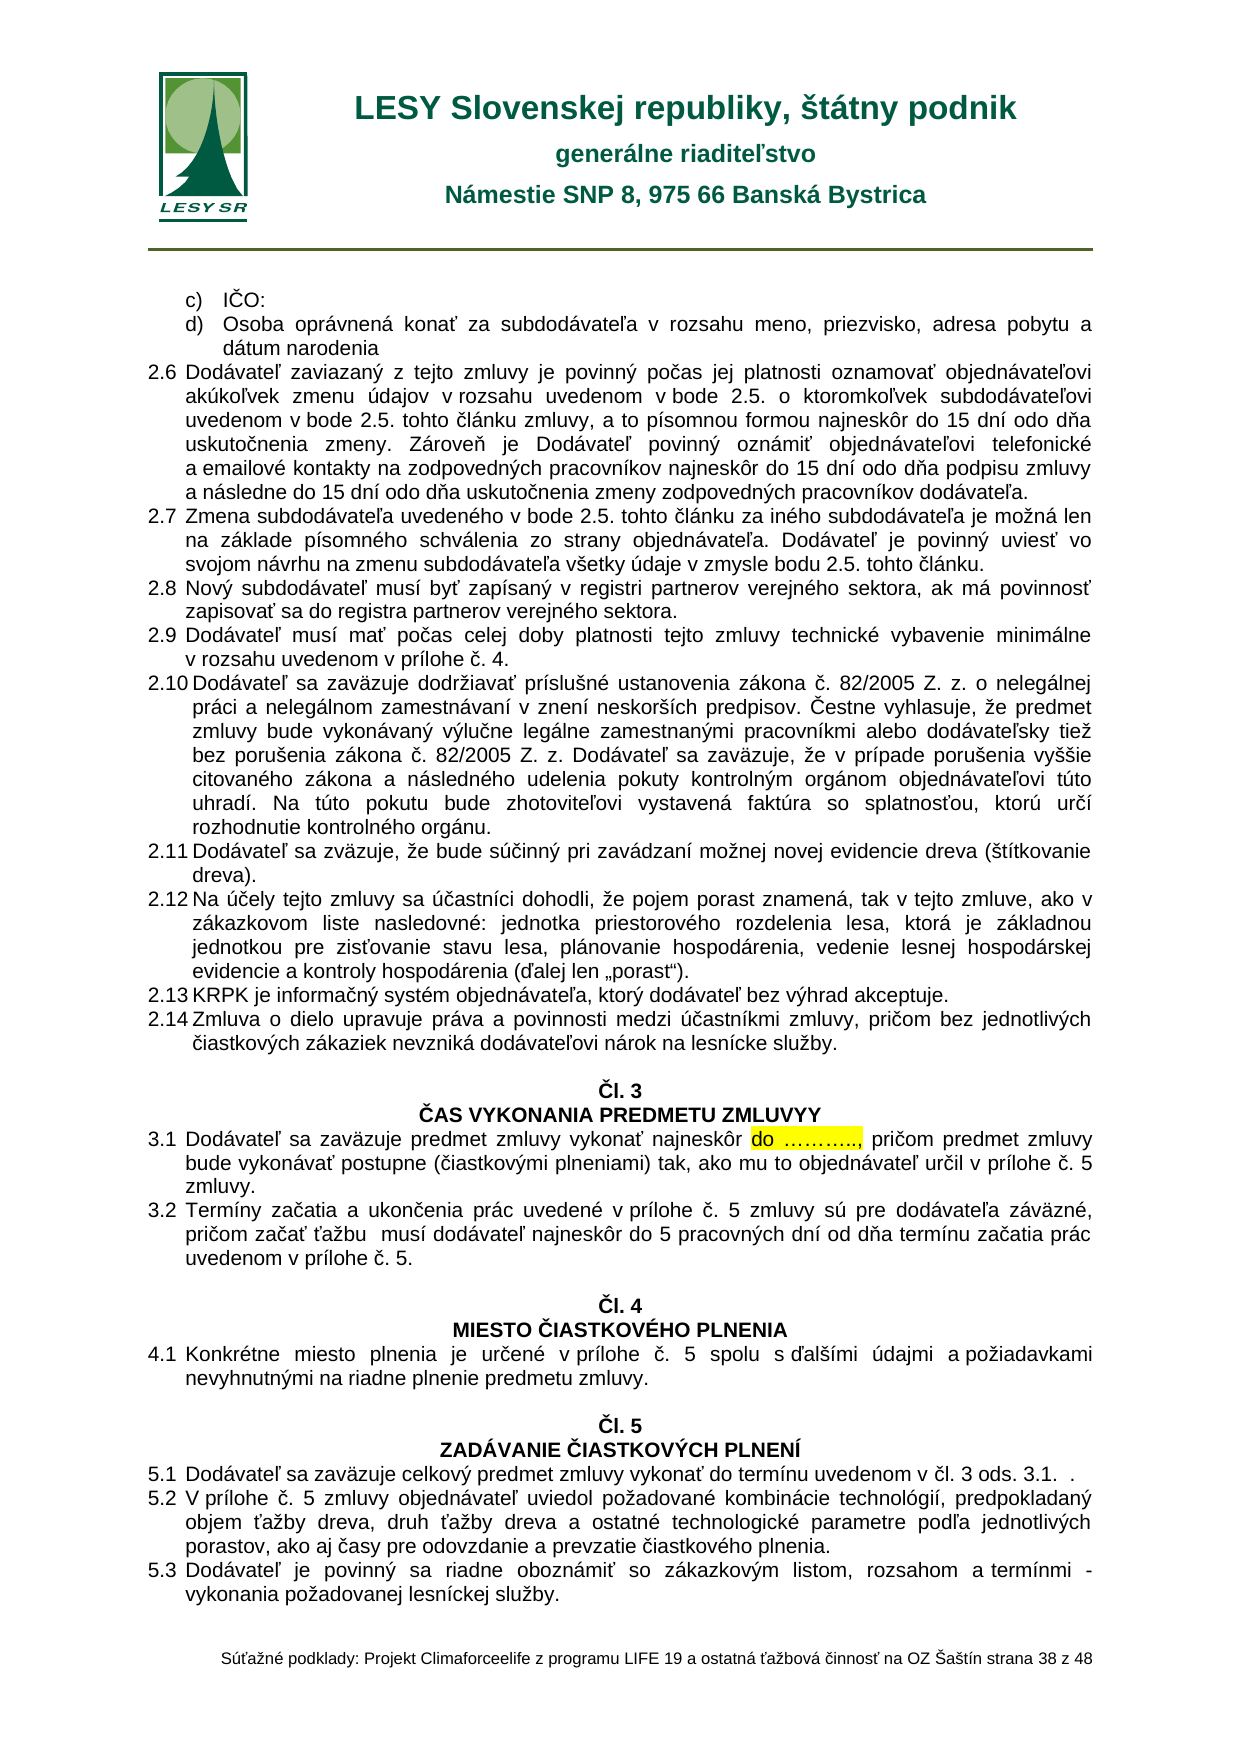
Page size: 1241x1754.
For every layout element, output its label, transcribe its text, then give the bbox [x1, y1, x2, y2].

list Dodávateľ musí mať počas celej doby platnosti tejto zmluvy technické vybavenie minimálne v rozsahu uvedenom v prílohe č. 4. [148, 623, 1093, 671]
list Zmluva o dielo upravuje práva a povinnosti medzi účastníkmi zmluvy, pričom bez jednotlivých čiastkových zákaziek nevzniká dodávateľovi nárok na lesnícke služby. [148, 1007, 1093, 1054]
list Dodávateľ sa zaväzuje celkový predmet zmluvy vykonať do termínu uvedenom v čl. 3 ods. 3.1. . [148, 1462, 1093, 1486]
list Dodávateľ je povinný sa riadne oboznámiť so zákazkovým listom, rozsahom a termínmi - vykonania požadovanej lesníckej služby. [148, 1558, 1093, 1606]
list V prílohe č. 5 zmluvy objednávateľ uviedol požadované kombinácie technológií, predpokladaný objem ťažby dreva, druh ťažby dreva a ostatné technologické parametre podľa jednotlivých porastov, ako aj časy pre odovzdanie a prevzatie čiastkového plnenia. [148, 1486, 1093, 1558]
list Dodávateľ sa zaväzuje dodržiavať príslušné ustanovenia zákona č. 82/2005 Z. z. o nelegálnej práci a nelegálnom zamestnávaní v znení neskorších predpisov. Čestne vyhlasuje, že predmet zmluvy bude vykonávaný výlučne legálne zamestnanými pracovníkmi alebo dodávateľsky tiež bez porušenia zákona č. 82/2005 Z. z. Dodávateľ sa zaväzuje, že v prípade porušenia vyššie citovaného zákona a následného udelenia pokuty kontrolným orgánom objednávateľovi túto uhradí. Na túto pokutu bude zhotoviteľovi vystavená faktúra so splatnosťou, ktorú určí rozhodnutie kontrolného orgánu. [148, 671, 1093, 839]
list Nový subdodávateľ musí byť zapísaný v registri partnerov verejného sektora, ak má povinnosť zapisovať sa do registra partnerov verejného sektora. [148, 575, 1093, 623]
list Dodávateľ zaviazaný z tejto zmluvy je povinný počas jej platnosti oznamovať objednávateľovi akúkoľvek zmenu údajov v rozsahu uvedenom v bode 2.5. o ktoromkoľvek subdodávateľovi uvedenom v bode 2.5. tohto článku zmluvy, a to písomnou formou najneskôr do 15 dní odo dňa uskutočnenia zmeny. Zároveň je Dodávateľ povinný oznámiť objednávateľovi telefonické a emailové kontakty na zodpovedných pracovníkov najneskôr do 15 dní odo dňa podpisu zmluvy a následne do 15 dní odo dňa uskutočnenia zmeny zodpovedných pracovníkov dodávateľa. [148, 360, 1093, 503]
list IČO: [185, 288, 1093, 312]
text Čl. 4 [148, 1294, 1093, 1318]
list Konkrétne miesto plnenia je určené v prílohe č. 5 spolu s ďalšími údajmi a požiadavkami nevyhnutnými na riadne plnenie predmetu zmluvy. [148, 1342, 1093, 1390]
list Zmena subdodávateľa uvedeného v bode 2.5. tohto článku za iného subdodávateľa je možná len na základe písomného schválenia zo strany objednávateľa. Dodávateľ je povinný uviesť vo svojom návrhu na zmenu subdodávateľa všetky údaje v zmysle bodu 2.5. tohto článku. [148, 503, 1093, 575]
list Osoba oprávnená konať za subdodávateľa v rozsahu meno, priezvisko, adresa pobytu a dátum narodenia [185, 312, 1093, 360]
text ZADÁVANIE ČIASTKOVÝCH PLNENÍ [148, 1438, 1093, 1462]
list Dodávateľ sa zväzuje, že bude súčinný pri zavádzaní možnej novej evidencie dreva (štítkovanie dreva). [148, 839, 1093, 887]
subtitle Čl. 3 [148, 1078, 1093, 1102]
text Čl. 5 [148, 1414, 1093, 1438]
list KRPK je informačný systém objednávateľa, ktorý dodávateľ bez výhrad akceptuje. [148, 983, 1093, 1007]
text ČAS VYKONANIA PREDMETU ZMLUVYY [148, 1102, 1093, 1126]
text MIESTO ČIASTKOVÉHO PLNENIA [148, 1318, 1093, 1342]
list Termíny začatia a ukončenia prác uvedené v prílohe č. 5 zmluvy sú pre dodávateľa záväzné, pričom začať ťažbu musí dodávateľ najneskôr do 5 pracovných dní od dňa termínu začatia prác uvedenom v prílohe č. 5. [148, 1198, 1093, 1270]
list Dodávateľ sa zaväzuje predmet zmluvy vykonať najneskôr do ……….., pričom predmet zmluvy bude vykonávať postupne (čiastkovými plneniami) tak, ako mu to objednávateľ určil v prílohe č. 5 zmluvy. [148, 1126, 1093, 1198]
list Na účely tejto zmluvy sa účastníci dohodli, že pojem porast znamená, tak v tejto zmluve, ako v zákazkovom liste nasledovné: jednotka priestorového rozdelenia lesa, ktorá je základnou jednotkou pre zisťovanie stavu lesa, plánovanie hospodárenia, vedenie lesnej hospodárskej evidencie a kontroly hospodárenia (ďalej len „porast“). [148, 887, 1093, 983]
